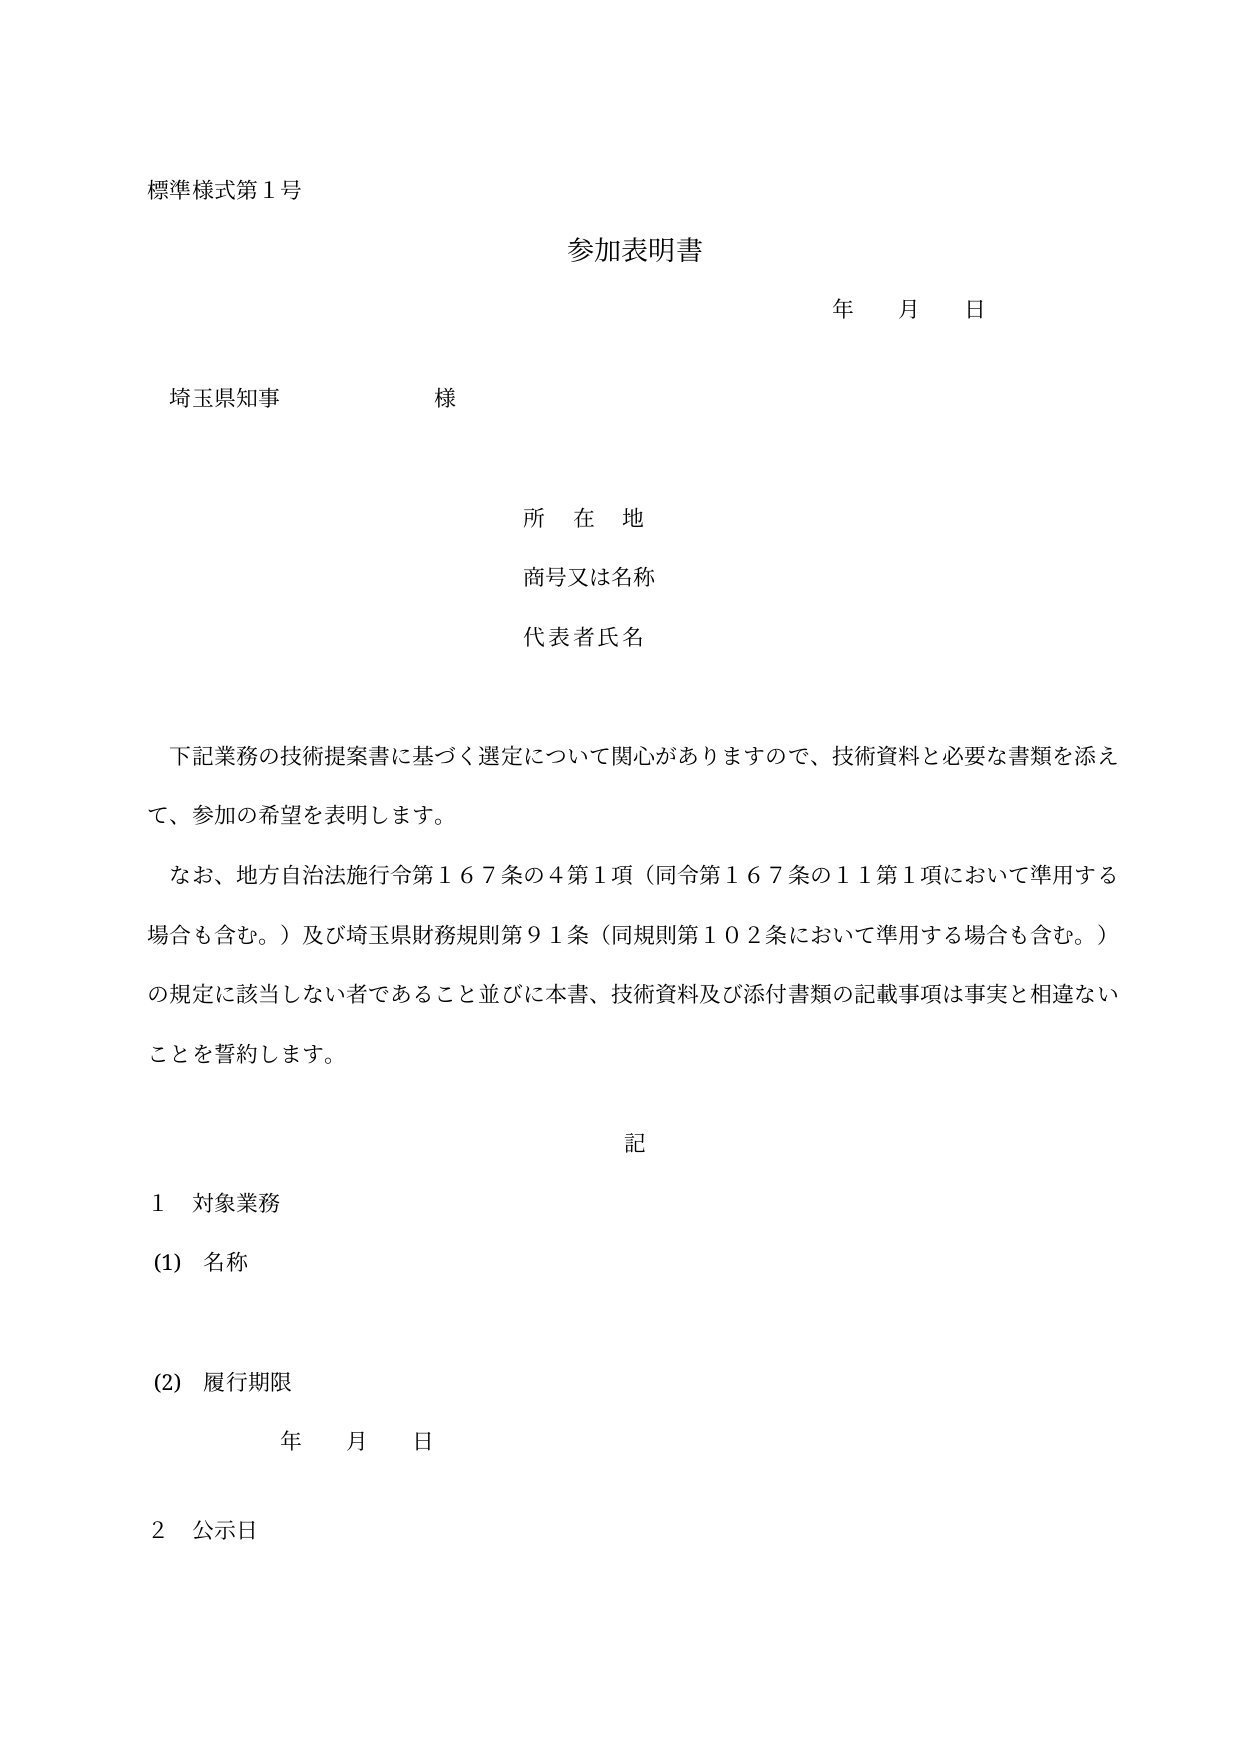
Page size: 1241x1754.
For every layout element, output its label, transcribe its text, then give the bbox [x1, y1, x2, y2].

text 標準様式第１号 [148, 159, 1122, 219]
text ２ 公示日 [148, 1500, 1122, 1559]
text １ 対象業務 [148, 1172, 1122, 1232]
text 代表者氏名 [148, 606, 1122, 666]
text なお、地方自治法施行令第１６７条の４第１項（同令第１６７条の１１第１項において準用する場合も含む。）及び埼玉県財務規則第９１条（同規則第１０２条において準用する場合も含む。）の規定に該当しない者であること並びに本書、技術資料及び添付書類の記載事項は事実と相違ないことを誓約します。 [148, 844, 1122, 1083]
text 所 在 地 [148, 487, 1122, 546]
text 参加表明書 [148, 219, 1122, 278]
text (1) 名称 [148, 1232, 1122, 1291]
text 埼玉県知事 様 [148, 368, 1122, 427]
text 年 月 日 [148, 1410, 1122, 1470]
text 記 [148, 1112, 1122, 1172]
text 商号又は名称 [148, 546, 1122, 606]
text 下記業務の技術提案書に基づく選定について関心がありますので、技術資料と必要な書類を添えて、参加の希望を表明します。 [148, 725, 1122, 844]
text 年 月 日 [148, 278, 1122, 338]
text (2) 履行期限 [148, 1351, 1122, 1410]
